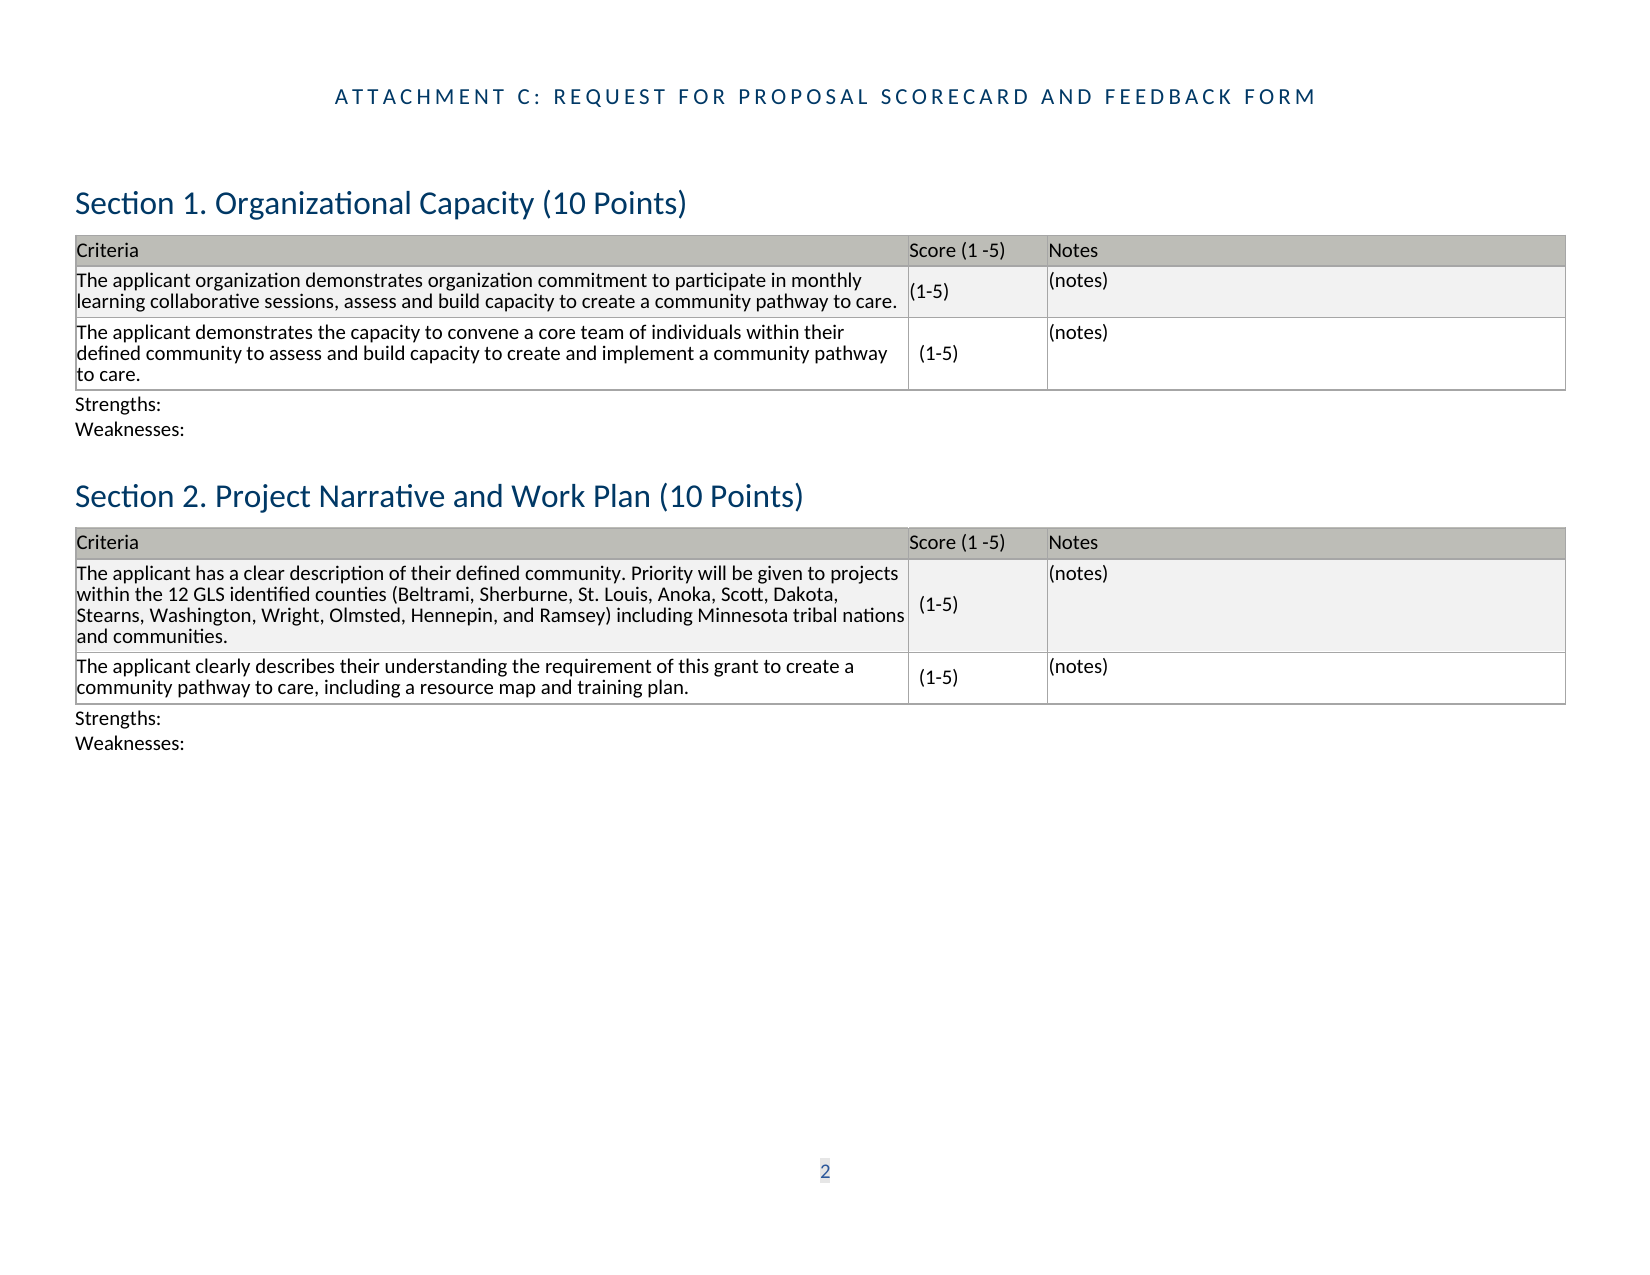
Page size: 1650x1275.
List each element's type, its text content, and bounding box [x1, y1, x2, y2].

subtitle Section 1. Organizational Capacity (10 Points) [75, 186, 1575, 222]
table_cell The applicant has a clear description of their defined community. Priority will be given to projects within the 12 GLS identified counties (Beltrami, Sherburne, St. Louis, Anoka, Scott, Dakota, Stearns, Washington, Wright, Olmsted, Hennepin, and Ramsey) including Minnesota tribal nations and communities. [77, 560, 908, 651]
table_cell The applicant organization demonstrates organization commitment to participate in monthly learning collaborative sessions, assess and build capacity to create a community pathway to care. [77, 267, 908, 317]
table_header Criteria [77, 529, 908, 558]
table_cell (1-5) [909, 653, 1047, 703]
text Weaknesses: [75, 734, 1575, 754]
table_cell The applicant demonstrates the capacity to convene a core team of individuals within their defined community to assess and build capacity to create and implement a community pathway to care. [77, 318, 908, 389]
table_cell The applicant clearly describes their understanding the requirement of this grant to create a community pathway to care, including a resource map and training plan. [77, 653, 908, 703]
subtitle Section 2. Project Narrative and Work Plan (10 Points) [75, 478, 1575, 515]
text Strengths: [75, 709, 1575, 729]
text Strengths: [75, 395, 1575, 416]
table_cell (notes) [1048, 560, 1565, 651]
table_cell (1-5) [909, 267, 1047, 317]
table_cell (1-5) [909, 560, 1047, 651]
table_header Notes [1048, 529, 1565, 558]
table_header Criteria [77, 236, 908, 265]
table_cell (notes) [1048, 318, 1565, 389]
table_cell (notes) [1048, 267, 1565, 317]
text Weaknesses: [75, 420, 1575, 441]
table_header Notes [1048, 236, 1565, 265]
table_cell (1-5) [909, 318, 1047, 389]
table_header Score (1 -5) [909, 529, 1047, 558]
table_header Score (1 -5) [909, 236, 1047, 265]
table_cell (notes) [1048, 653, 1565, 703]
